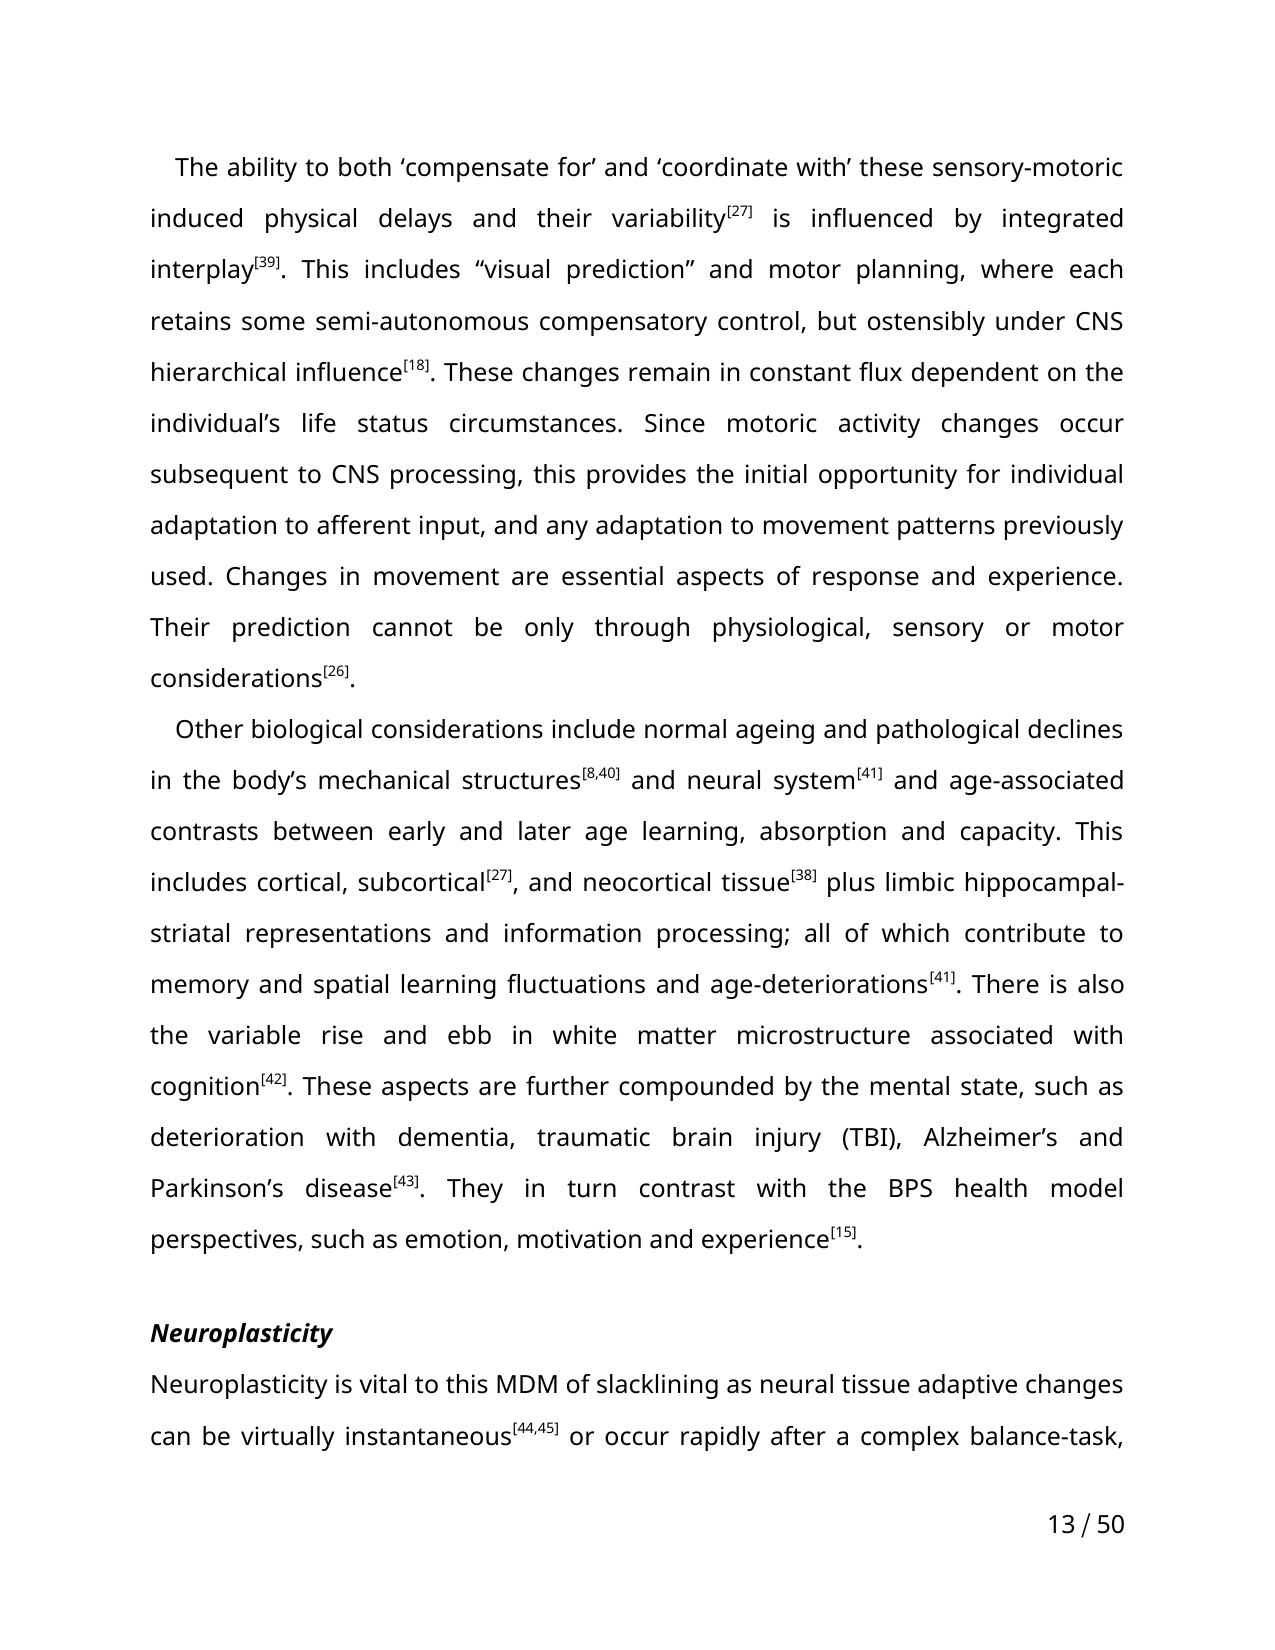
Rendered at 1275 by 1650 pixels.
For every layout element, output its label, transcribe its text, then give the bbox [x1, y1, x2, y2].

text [150, 1367, 1125, 1452]
text Neuroplasticity [150, 1316, 1125, 1350]
text Other biological considerations include normal ageing and pathological declines in the body’s mechanical structures[8,40] and neural system[41] and age-associated contrasts between early and later age learning, absorption and capacity. This includes cortical, subcortical[27], and neocortical tissue[38] plus limbic hippocampal-striatal representations and information processing; all of which contribute to memory and spatial learning fluctuations and age-deteriorations[41]. There is also the variable rise and ebb in white matter microstructure associated with cognition[42]. These aspects are further compounded by the mental state, such as deterioration with dementia, traumatic brain injury (TBI), Alzheimer’s and Parkinson’s disease[43]. They in turn contrast with the BPS health model perspectives, such as emotion, motivation and experience[15]. [150, 711, 1125, 1256]
text The ability to both ‘compensate for’ and ‘coordinate with’ these sensory-motoric induced physical delays and their variability[27] is influenced by integrated interplay[39]. This includes “visual prediction” and motor planning, where each retains some semi-autonomous compensatory control, but ostensibly under CNS hierarchical influence[18]. These changes remain in constant flux dependent on the individual’s life status circumstances. Since motoric activity changes occur subsequent to CNS processing, this provides the initial opportunity for individual adaptation to afferent input, and any adaptation to movement patterns previously used. Changes in movement are essential aspects of response and experience. Their prediction cannot be only through physiological, sensory or motor considerations[26]. [150, 150, 1125, 694]
